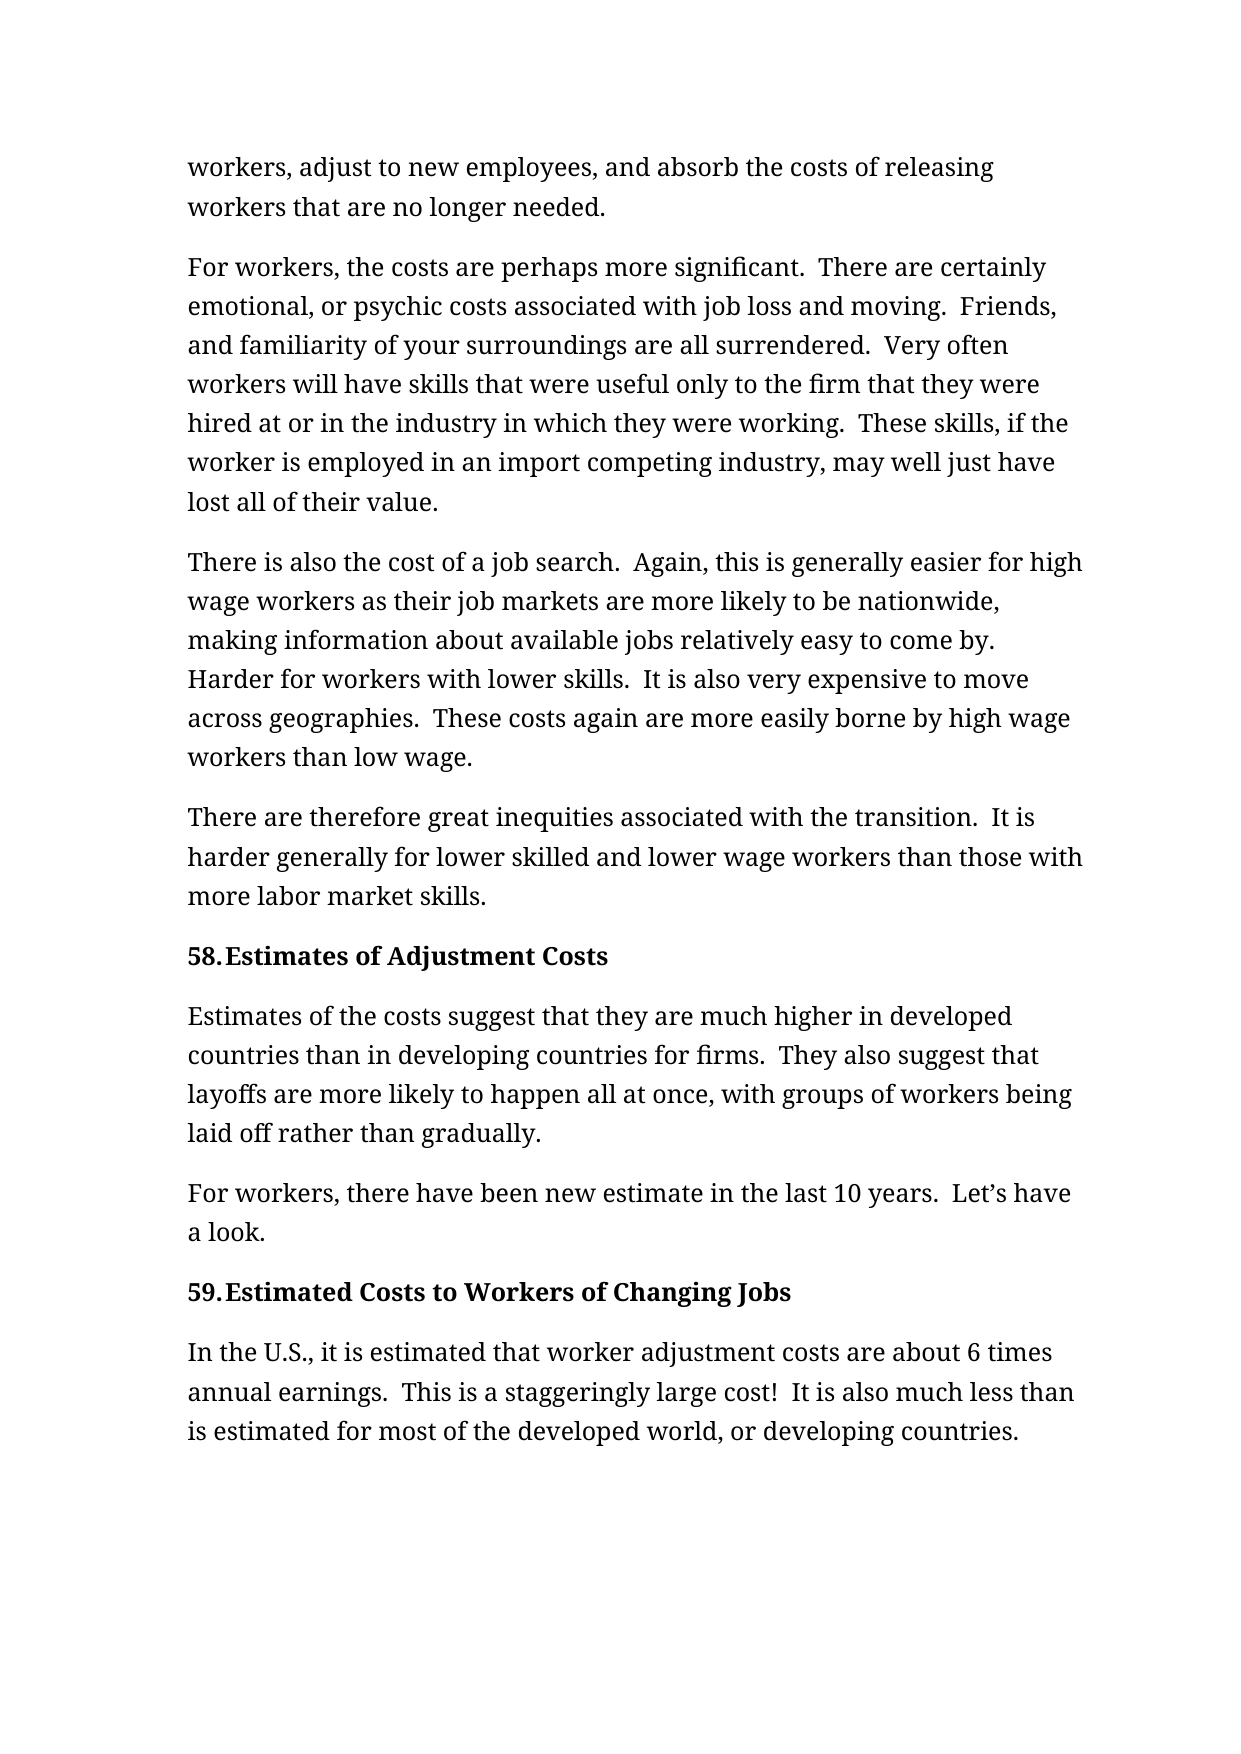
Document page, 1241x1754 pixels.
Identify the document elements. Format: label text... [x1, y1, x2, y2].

text There is also the cost of a job search. Again, this is generally easier for high wage workers as their job markets are more likely to be nationwide, making information about available jobs relatively easy to come by. Harder for workers with lower skills. It is also very expensive to move across geographies. These costs again are more easily borne by high wage workers than low wage. [187, 544, 1090, 774]
text There are therefore great inequities associated with the transition. It is harder generally for lower skilled and lower wage workers than those with more labor market skills. [187, 800, 1090, 912]
text For workers, there have been new estimate in the last 10 years. Let’s have a look. [187, 1176, 1090, 1249]
list Estimates of Adjustment Costs [187, 938, 1090, 972]
text For workers, the costs are perhaps more significant. There are certainly emotional, or psychic costs associated with job loss and moving. Friends, and familiarity of your surroundings are all surrendered. Very often workers will have skills that were useful only to the firm that they were hired at or in the industry in which they were working. These skills, if the worker is employed in an import competing industry, may well just have lost all of their value. [187, 249, 1090, 518]
text In the U.S., it is estimated that worker adjustment costs are about 6 times annual earnings. This is a staggeringly large cost! It is also much less than is estimated for most of the developed world, or developing countries. [187, 1335, 1090, 1447]
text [187, 150, 1090, 223]
text Estimates of the costs suggest that they are much higher in developed countries than in developing countries for firms. They also suggest that layoffs are more likely to happen all at once, with groups of workers being laid off rather than gradually. [187, 998, 1090, 1150]
list Estimated Costs to Workers of Changing Jobs [187, 1275, 1090, 1309]
